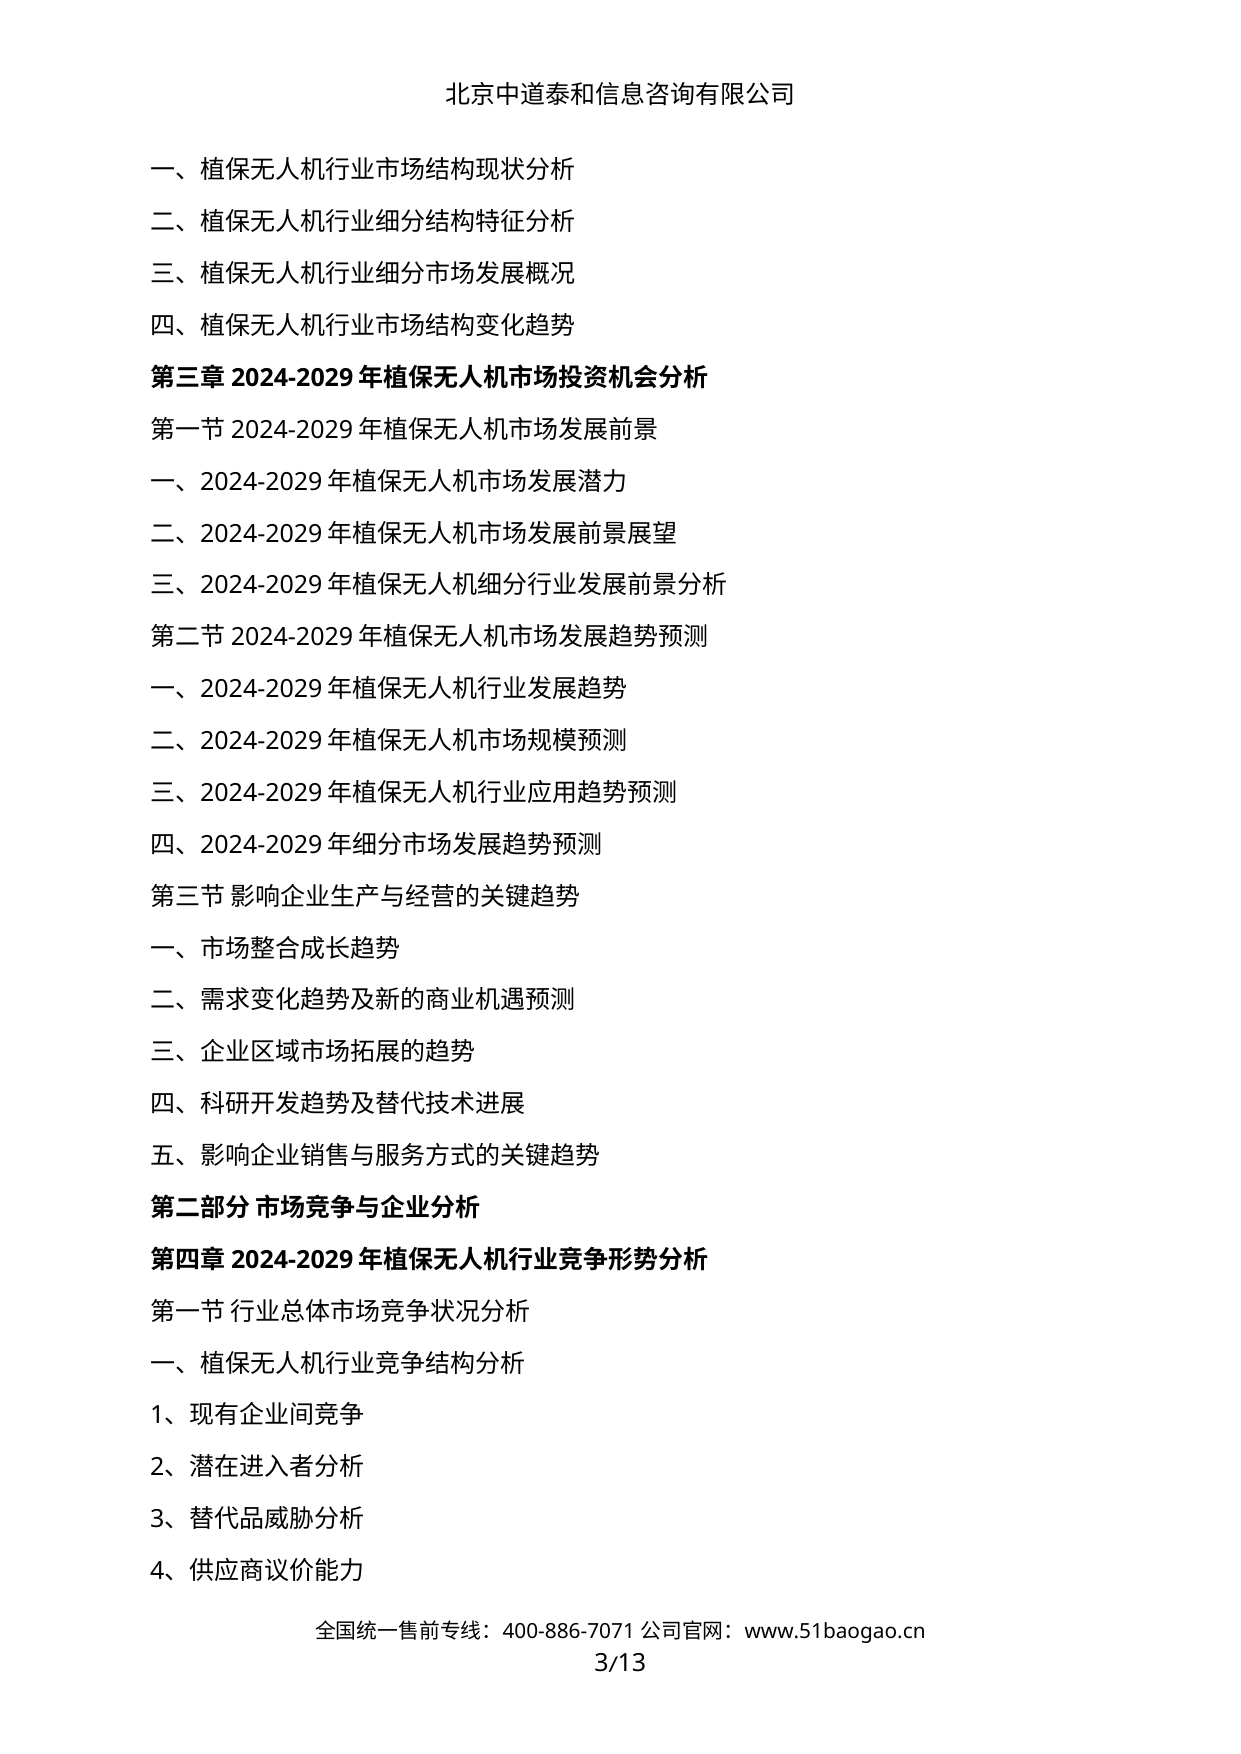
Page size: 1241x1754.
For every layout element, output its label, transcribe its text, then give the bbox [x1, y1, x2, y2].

text 3、替代品威胁分析 [150, 1499, 1090, 1535]
text 四、植保无人机行业市场结构变化趋势 [150, 306, 1090, 342]
text 第二节 2024-2029年植保无人机市场发展趋势预测 [150, 617, 1090, 653]
text 三、企业区域市场拓展的趋势 [150, 1032, 1090, 1068]
text 一、2024-2029年植保无人机行业发展趋势 [150, 669, 1090, 705]
text 第四章 2024-2029年植保无人机行业竞争形势分析 [150, 1239, 1090, 1276]
text 二、需求变化趋势及新的商业机遇预测 [150, 980, 1090, 1016]
text 一、植保无人机行业竞争结构分析 [150, 1343, 1090, 1379]
text 四、科研开发趋势及替代技术进展 [150, 1084, 1090, 1120]
text 1、现有企业间竞争 [150, 1395, 1090, 1431]
text 三、植保无人机行业细分市场发展概况 [150, 254, 1090, 290]
text 一、2024-2029年植保无人机市场发展潜力 [150, 461, 1090, 497]
text 第三章 2024-2029年植保无人机市场投资机会分析 [150, 357, 1090, 394]
text 三、2024-2029年植保无人机细分行业发展前景分析 [150, 565, 1090, 601]
text 三、2024-2029年植保无人机行业应用趋势预测 [150, 772, 1090, 809]
text 五、影响企业销售与服务方式的关键趋势 [150, 1136, 1090, 1172]
text 一、市场整合成长趋势 [150, 928, 1090, 964]
text 一、植保无人机行业市场结构现状分析 [150, 150, 1090, 186]
text 二、2024-2029年植保无人机市场发展前景展望 [150, 513, 1090, 549]
text 4、供应商议价能力 [150, 1551, 1090, 1587]
text 四、2024-2029年细分市场发展趋势预测 [150, 824, 1090, 861]
text 第三节 影响企业生产与经营的关键趋势 [150, 876, 1090, 912]
text 第一节 2024-2029年植保无人机市场发展前景 [150, 409, 1090, 446]
text 二、2024-2029年植保无人机市场规模预测 [150, 721, 1090, 757]
text 2、潜在进入者分析 [150, 1447, 1090, 1483]
text 第二部分 市场竞争与企业分析 [150, 1187, 1090, 1224]
text 第一节 行业总体市场竞争状况分析 [150, 1291, 1090, 1327]
text 二、植保无人机行业细分结构特征分析 [150, 202, 1090, 238]
